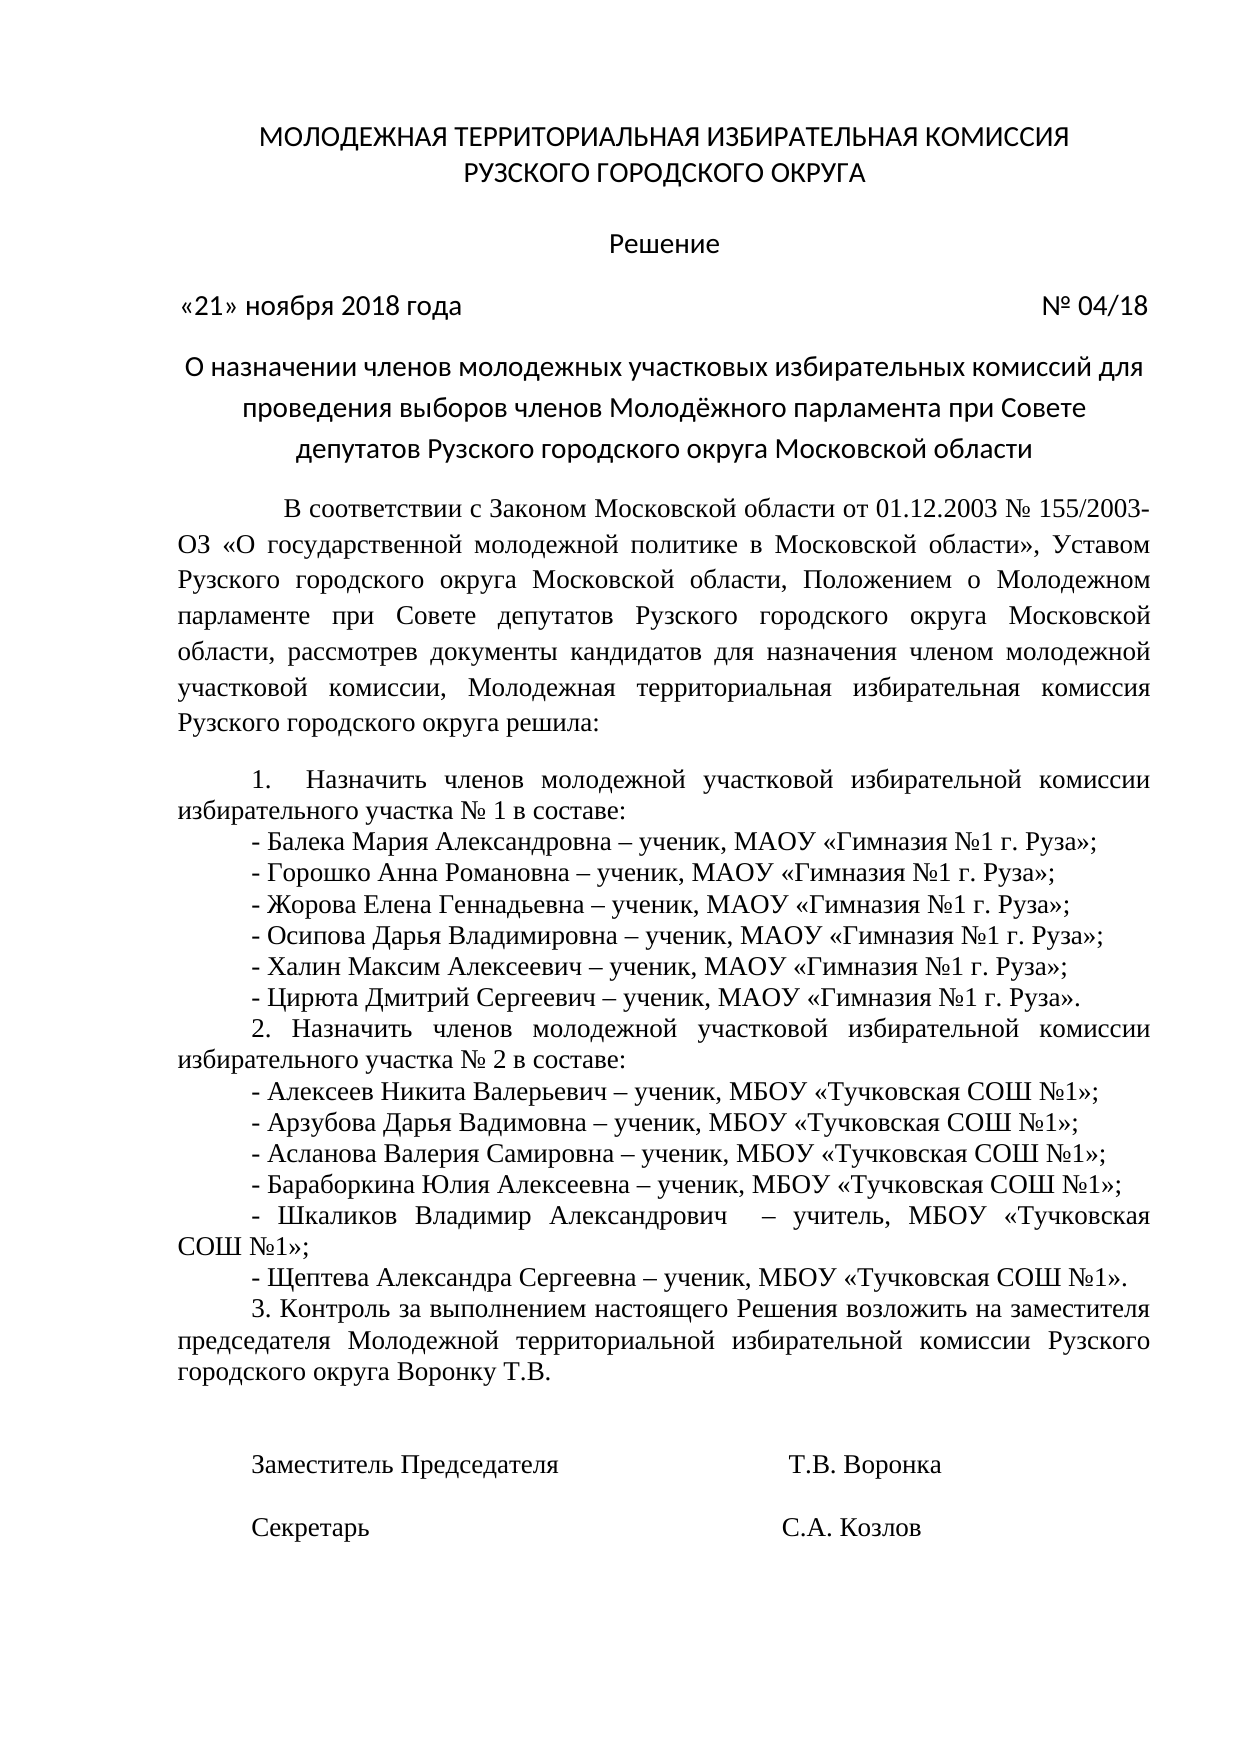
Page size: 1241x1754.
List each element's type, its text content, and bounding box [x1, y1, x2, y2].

text - Асланова Валерия Самировна – ученик, МБОУ «Тучковская СОШ №1»; [177, 1137, 1152, 1168]
text РУЗСКОГО ГОРОДСКОГО ОКРУГА [177, 154, 1152, 189]
text Решение [177, 225, 1152, 261]
text - Осипова Дарья Владимировна – ученик, МАОУ «Гимназия №1 г. Руза»; [177, 919, 1152, 950]
text 3. Контроль за выполнением настоящего Решения возложить на заместителя председателя Молодежной территориальной избирательной комиссии Рузского городского округа Воронку Т.В. [177, 1293, 1152, 1386]
text 2. Назначить членов молодежной участковой избирательной комиссии избирательного участка № 2 в составе: [177, 1012, 1152, 1074]
text - Горошко Анна Романовна – ученик, МАОУ «Гимназия №1 г. Руза»; [177, 857, 1152, 888]
text В соответствии с Законом Московской области от 01.12.2003 № 155/2003-ОЗ «О государственной молодежной политике в Московской области», Уставом Рузского городского округа Московской области, Положением о Молодежном парламенте при Совете депутатов Рузского городского округа Московской области, рассмотрев документы кандидатов для назначения членом молодежной участковой комиссии, Молодежная территориальная избирательная комиссия Рузского городского округа решила: [177, 492, 1152, 738]
text - Халин Максим Алексеевич – ученик, МАОУ «Гимназия №1 г. Руза»; [177, 950, 1152, 981]
text - Бараборкина Юлия Алексеевна – ученик, МБОУ «Тучковская СОШ №1»; [177, 1168, 1152, 1199]
text Секретарь С.А. Козлов [177, 1511, 1152, 1542]
text «21» ноября 2018 года № 04/18 [177, 287, 1152, 322]
text О назначении членов молодежных участковых избирательных комиссий для проведения выборов членов Молодёжного парламента при Совете депутатов Рузского городского округа Московской области [177, 348, 1152, 466]
text - Арзубова Дарья Вадимовна – ученик, МБОУ «Тучковская СОШ №1»; [177, 1106, 1152, 1137]
text - Шкаликов Владимир Александрович – учитель, МБОУ «Тучковская СОШ №1»; [177, 1199, 1152, 1261]
text - Цирюта Дмитрий Сергеевич – ученик, МАОУ «Гимназия №1 г. Руза». [177, 981, 1152, 1012]
text - Балека Мария Александровна – ученик, МАОУ «Гимназия №1 г. Руза»; [177, 825, 1152, 857]
text Заместитель Председателя Т.В. Воронка [177, 1448, 1152, 1479]
text 1. Назначить членов молодежной участковой избирательной комиссии избирательного участка № 1 в составе: [177, 763, 1152, 825]
text - Щептева Александра Сергеевна – ученик, МБОУ «Тучковская СОШ №1». [177, 1261, 1152, 1293]
text - Жорова Елена Геннадьевна – ученик, МАОУ «Гимназия №1 г. Руза»; [177, 888, 1152, 919]
text - Алексеев Никита Валерьевич – ученик, МБОУ «Тучковская СОШ №1»; [177, 1074, 1152, 1106]
text МОЛОДЕЖНАЯ ТЕРРИТОРИАЛЬНАЯ ИЗБИРАТЕЛЬНАЯ КОМИССИЯ [177, 118, 1152, 154]
